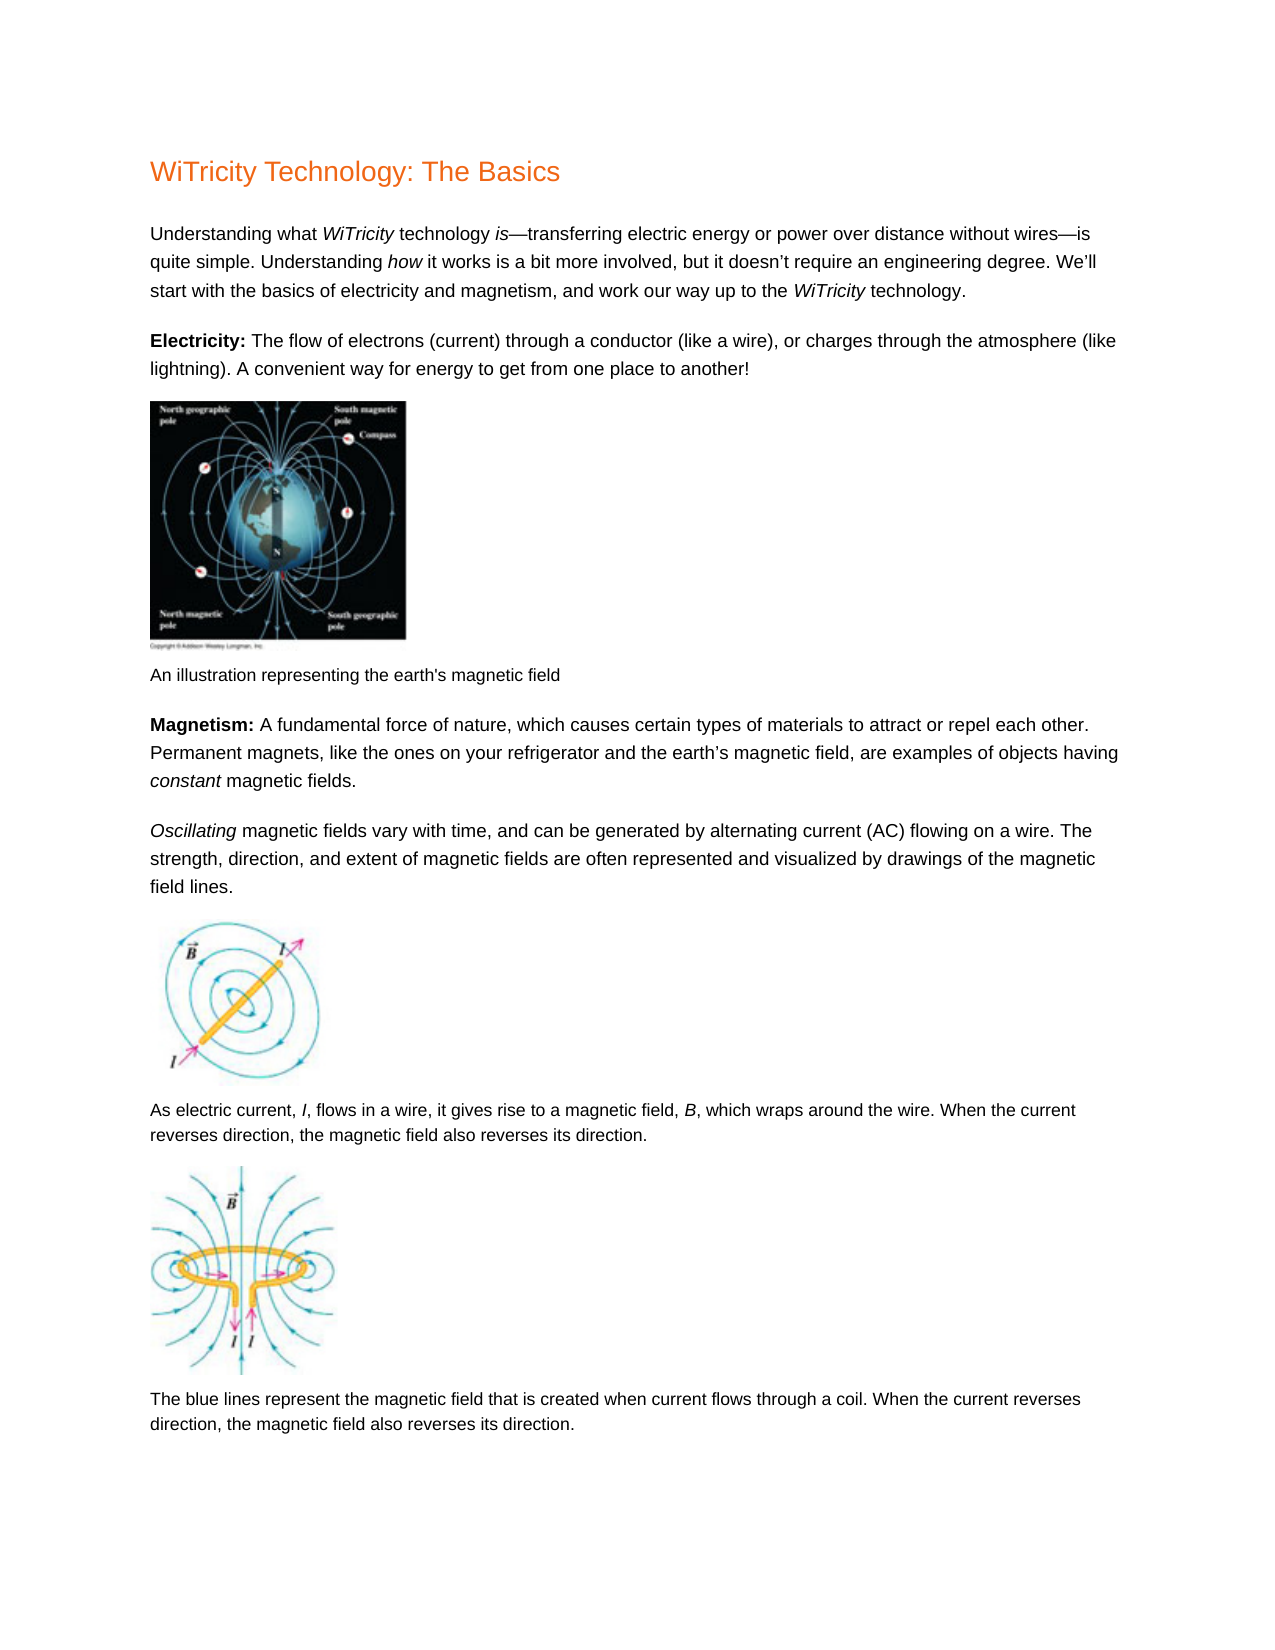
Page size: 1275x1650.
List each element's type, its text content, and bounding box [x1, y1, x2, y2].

text The blue lines represent the magnetic field that is created when current flows through a coil. When the current reverses direction, the magnetic field also reverses its direction. [150, 1384, 1125, 1434]
text Electricity: The flow of electrons (current) through a conductor (like a wire), or charges through the atmosphere (like lightning). A convenient way for energy to get from one place to another! [150, 323, 1125, 379]
picture [150, 401, 407, 651]
text Oscillating magnetic fields vary with time, and can be generated by alternating current (AC) flowing on a wire. The strength, direction, and extent of magnetic fields are often represented and visualized by drawings of the magnetic field lines. [150, 813, 1125, 898]
text Magnetism: A fundamental force of nature, which causes certain types of materials to attract or repel each other. Permanent magnets, like the ones on your refrigerator and the earth’s magnetic field, are examples of objects having constant magnetic fields. [150, 707, 1125, 792]
picture [150, 919, 338, 1086]
text An illustration representing the earth's magnetic field [150, 660, 1125, 685]
text WiTricity Technology: The Basics [150, 150, 672, 187]
picture [150, 1166, 338, 1375]
text As electric current, I, flows in a wire, it gives rise to a magnetic field, B, which wraps around the wire. When the current reverses direction, the magnetic field also reverses its direction. [150, 1095, 1125, 1145]
text Understanding what WiTricity technology is—transferring electric energy or power over distance without wires—is quite simple. Understanding how it works is a bit more involved, but it doesn’t require an engineering degree. We’ll start with the basics of electricity and magnetism, and work our way up to the WiTricity technology. [150, 217, 1125, 301]
